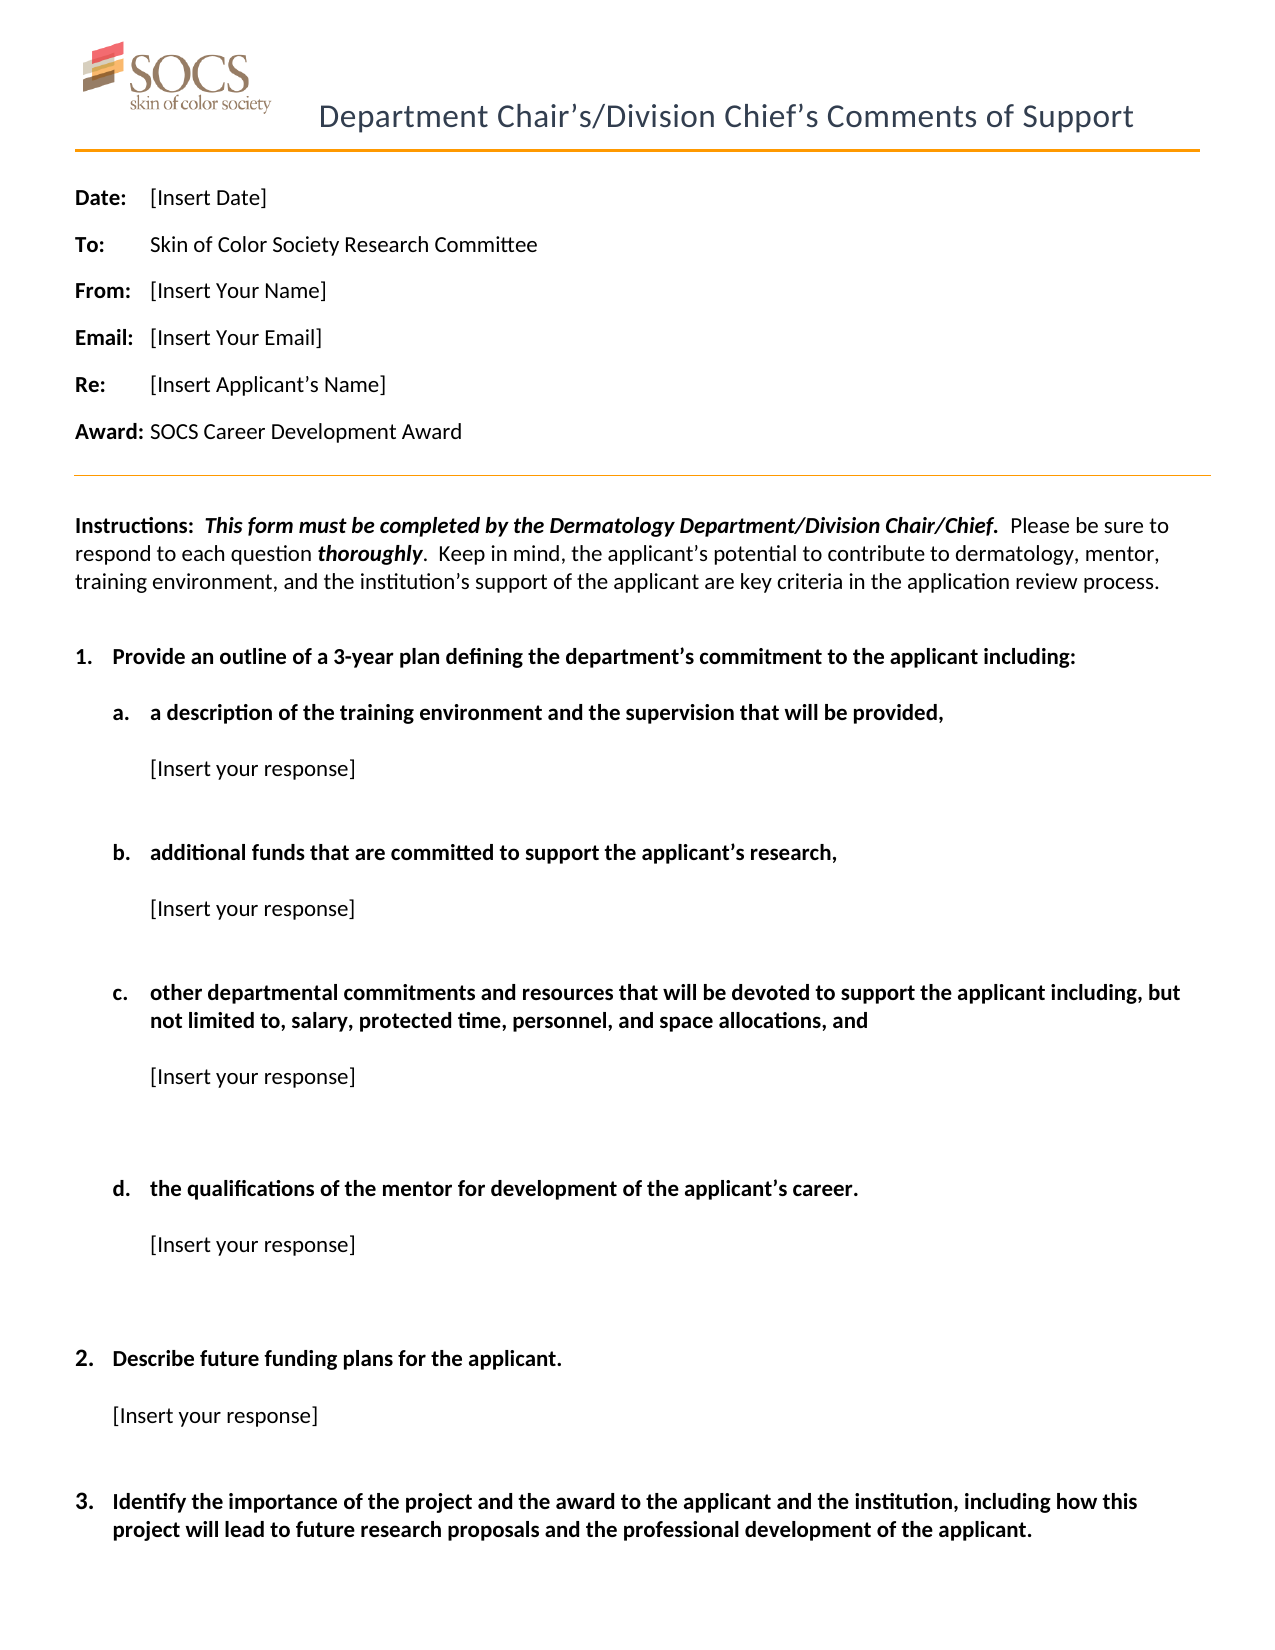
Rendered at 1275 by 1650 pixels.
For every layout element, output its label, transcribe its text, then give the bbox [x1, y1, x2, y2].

text Email: [Insert Your Email] [75, 323, 1200, 351]
title Department Chair’s/Division Chief’s Comments of Support [75, 75, 1200, 149]
text Date: [Insert Date] [75, 183, 1200, 211]
text [Insert your response] [150, 1230, 1200, 1314]
text [Insert your response] [150, 894, 1200, 922]
list Identify the importance of the project and the award to the applicant and the institution, including how this project will lead to future research proposals and the professional development of the applicant. [75, 1485, 1200, 1543]
list the qualifications of the mentor for development of the applicant’s career. [112, 1174, 1200, 1202]
list Describe future funding plans for the applicant. [75, 1342, 1200, 1373]
text To: Skin of Color Society Research Committee [75, 230, 1200, 258]
text From: [Insert Your Name] [75, 277, 1200, 304]
text Re: [Insert Applicant’s Name] [75, 370, 1200, 398]
list a description of the training environment and the supervision that will be provided, [112, 698, 1200, 726]
text [Insert your response] [150, 726, 1200, 782]
text [Insert your response] [75, 1401, 1200, 1429]
text Award: SOCS Career Development Award [75, 417, 1200, 445]
list additional funds that are committed to support the applicant’s research, [112, 838, 1200, 894]
list other departmental commitments and resources that will be devoted to support the applicant including, but not limited to, salary, protected time, personnel, and space allocations, and [112, 978, 1200, 1062]
list Provide an outline of a 3-year plan defining the department’s commitment to the applicant including: [75, 642, 1200, 670]
picture [74, 35, 277, 118]
text [Insert your response] [150, 1062, 1200, 1090]
text Instructions: This form must be completed by the Dermatology Department/Division Chair/Chief. Please be sure to respond to each question thoroughly. Keep in mind, the applicant’s potential to contribute to dermatology, mentor, training environment, and the institution’s support of the applicant are key criteria in the application review process. [75, 511, 1200, 595]
